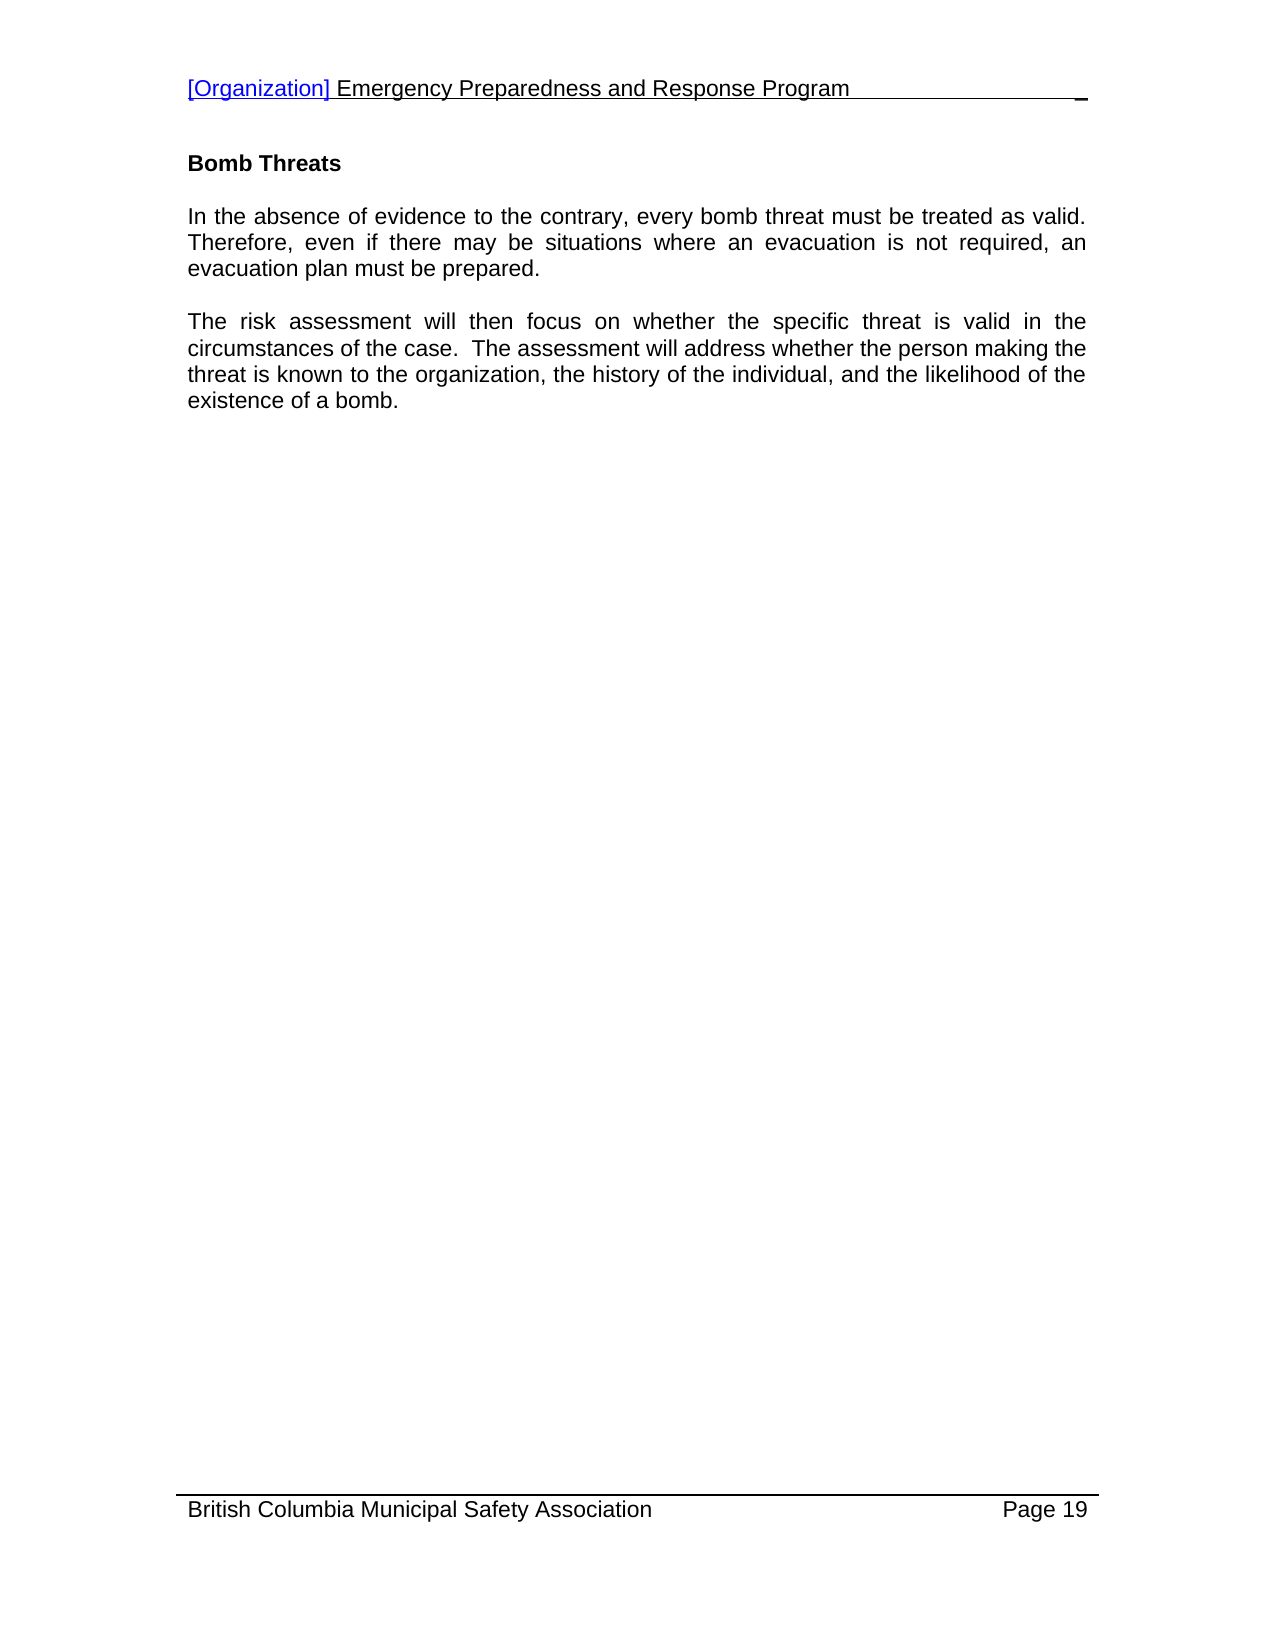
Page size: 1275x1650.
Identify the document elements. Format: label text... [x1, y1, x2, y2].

text In the absence of evidence to the contrary, every bomb threat must be treated as valid. Therefore, even if there may be situations where an evacuation is not required, an evacuation plan must be prepared. [187, 203, 1087, 282]
text The risk assessment will then focus on whether the specific threat is valid in the circumstances of the case. The assessment will address whether the person making the threat is known to the organization, the history of the individual, and the likelihood of the existence of a bomb. [187, 308, 1087, 413]
text Bomb Threats [187, 150, 1087, 176]
